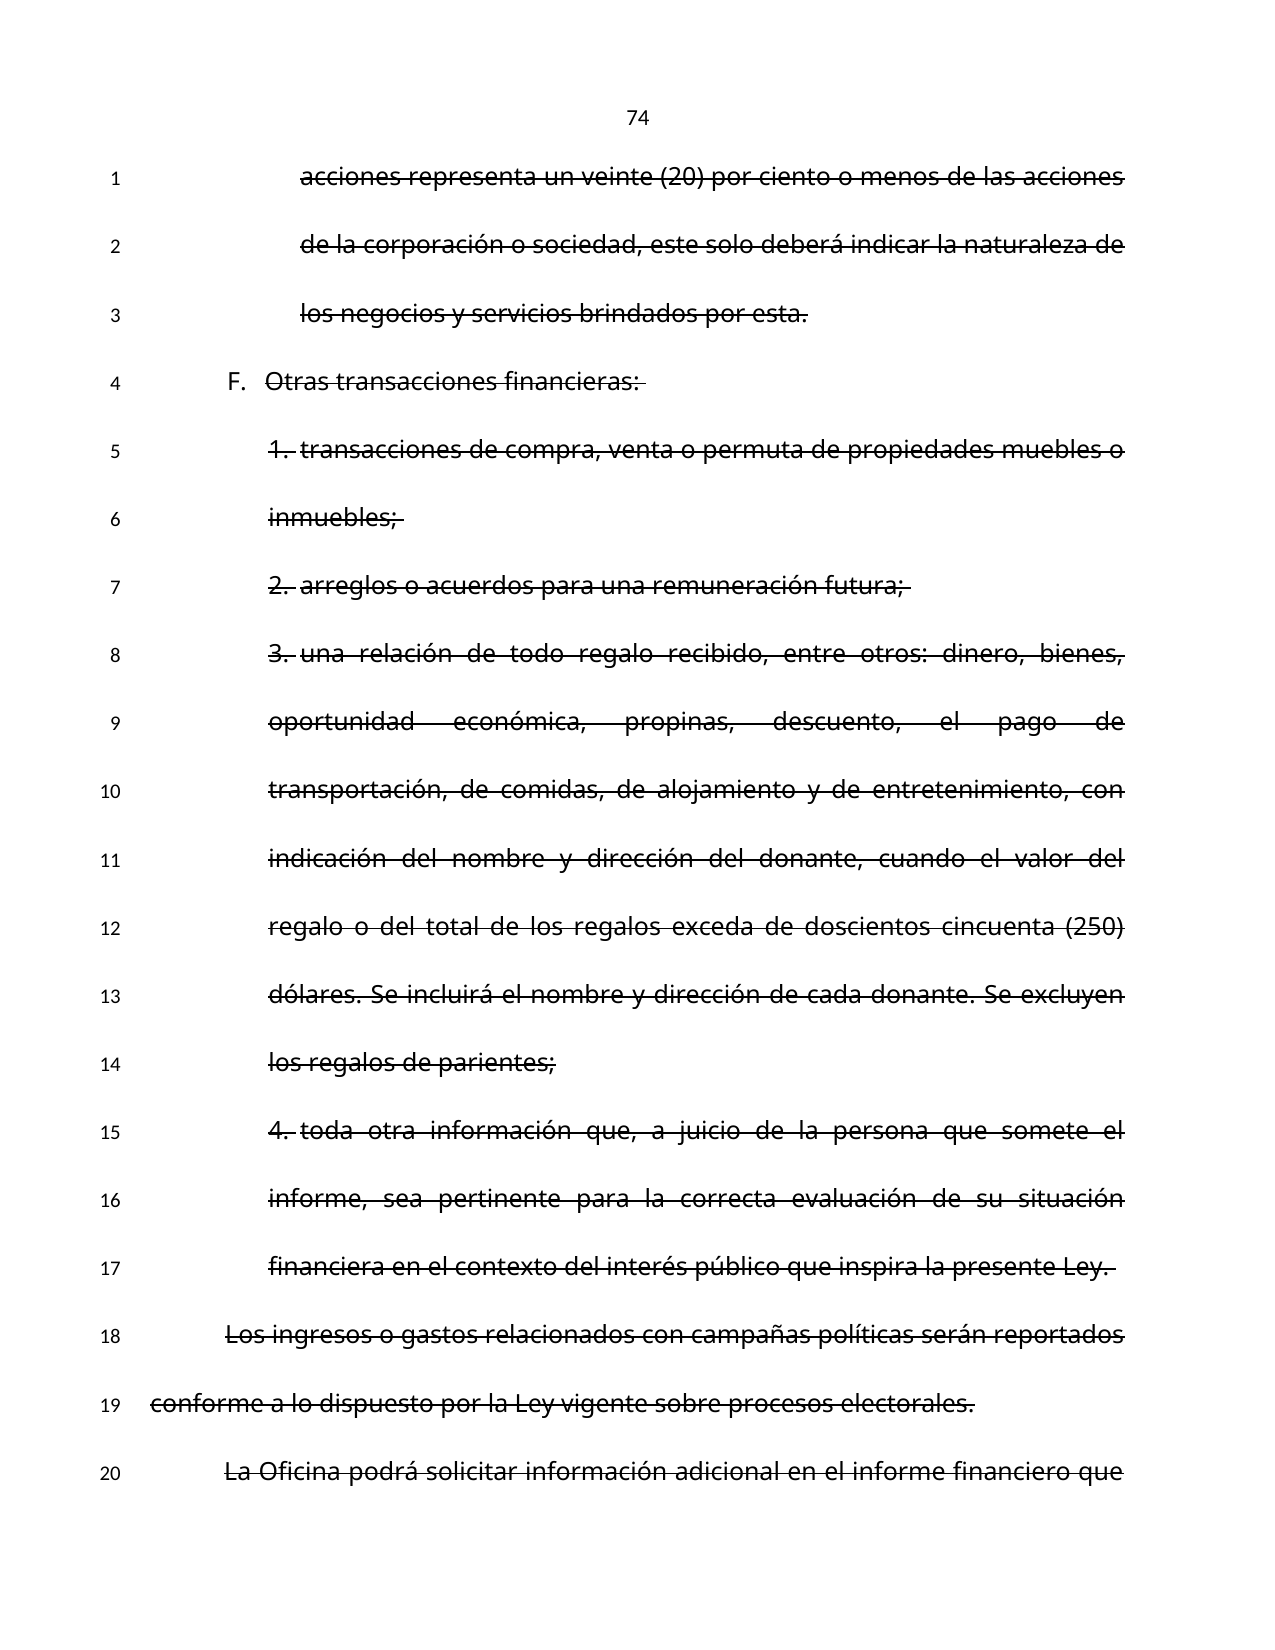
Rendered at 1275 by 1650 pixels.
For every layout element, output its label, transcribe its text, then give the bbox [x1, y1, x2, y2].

list una relación de todo regalo recibido, entre otros: dinero, bienes, oportunidad económica, propinas, descuento, el pago de transportación, de comidas, de alojamiento y de entretenimiento, con indicación del nombre y dirección del donante, cuando el valor del regalo o del total de los regalos exceda de doscientos cincuenta (250) dólares. Se incluirá el nombre y dirección de cada donante. Se excluyen los regalos de parientes; [268, 861, 1125, 928]
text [150, 1453, 1125, 1487]
list toda otra información que, a juicio de la persona que somete el informe, sea pertinente para la correcta evaluación de su situación financiera en el contexto del interés público que inspira la presente Ley. [268, 1113, 1125, 1200]
list arreglos o acuerdos para una remuneración futura; [268, 568, 1125, 602]
list una relación de todo regalo recibido, entre otros: dinero, bienes, oportunidad económica, propinas, descuento, el pago de transportación, de comidas, de alojamiento y de entretenimiento, con indicación del nombre y dirección del donante, cuando el valor del regalo o del total de los regalos exceda de doscientos cincuenta (250) dólares. Se incluirá el nombre y dirección de cada donante. Se excluyen los regalos de parientes; [268, 793, 1125, 859]
list Los ingresos o gastos relacionados con campañas políticas serán reportados conforme a lo dispuesto por la Ley vigente sobre procesos electorales. [150, 1317, 1125, 1419]
list una relación de todo regalo recibido, entre otros: dinero, bienes, oportunidad económica, propinas, descuento, el pago de transportación, de comidas, de alojamiento y de entretenimiento, con indicación del nombre y dirección del donante, cuando el valor del regalo o del total de los regalos exceda de doscientos cincuenta (250) dólares. Se incluirá el nombre y dirección de cada donante. Se excluyen los regalos de parientes; [268, 998, 1125, 1079]
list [262, 159, 1125, 329]
list transacciones de compra, venta o permuta de propiedades muebles o inmuebles; [268, 432, 1125, 534]
list Otras transacciones financieras: [227, 363, 1125, 397]
list toda otra información que, a juicio de la persona que somete el informe, sea pertinente para la correcta evaluación de su situación financiera en el contexto del interés público que inspira la presente Ley. [268, 1202, 1125, 1283]
list una relación de todo regalo recibido, entre otros: dinero, bienes, oportunidad económica, propinas, descuento, el pago de transportación, de comidas, de alojamiento y de entretenimiento, con indicación del nombre y dirección del donante, cuando el valor del regalo o del total de los regalos exceda de doscientos cincuenta (250) dólares. Se incluirá el nombre y dirección de cada donante. Se excluyen los regalos de parientes; [268, 636, 1125, 723]
list una relación de todo regalo recibido, entre otros: dinero, bienes, oportunidad económica, propinas, descuento, el pago de transportación, de comidas, de alojamiento y de entretenimiento, con indicación del nombre y dirección del donante, cuando el valor del regalo o del total de los regalos exceda de doscientos cincuenta (250) dólares. Se incluirá el nombre y dirección de cada donante. Se excluyen los regalos de parientes; [268, 725, 1125, 791]
list una relación de todo regalo recibido, entre otros: dinero, bienes, oportunidad económica, propinas, descuento, el pago de transportación, de comidas, de alojamiento y de entretenimiento, con indicación del nombre y dirección del donante, cuando el valor del regalo o del total de los regalos exceda de doscientos cincuenta (250) dólares. Se incluirá el nombre y dirección de cada donante. Se excluyen los regalos de parientes; [268, 929, 1125, 996]
